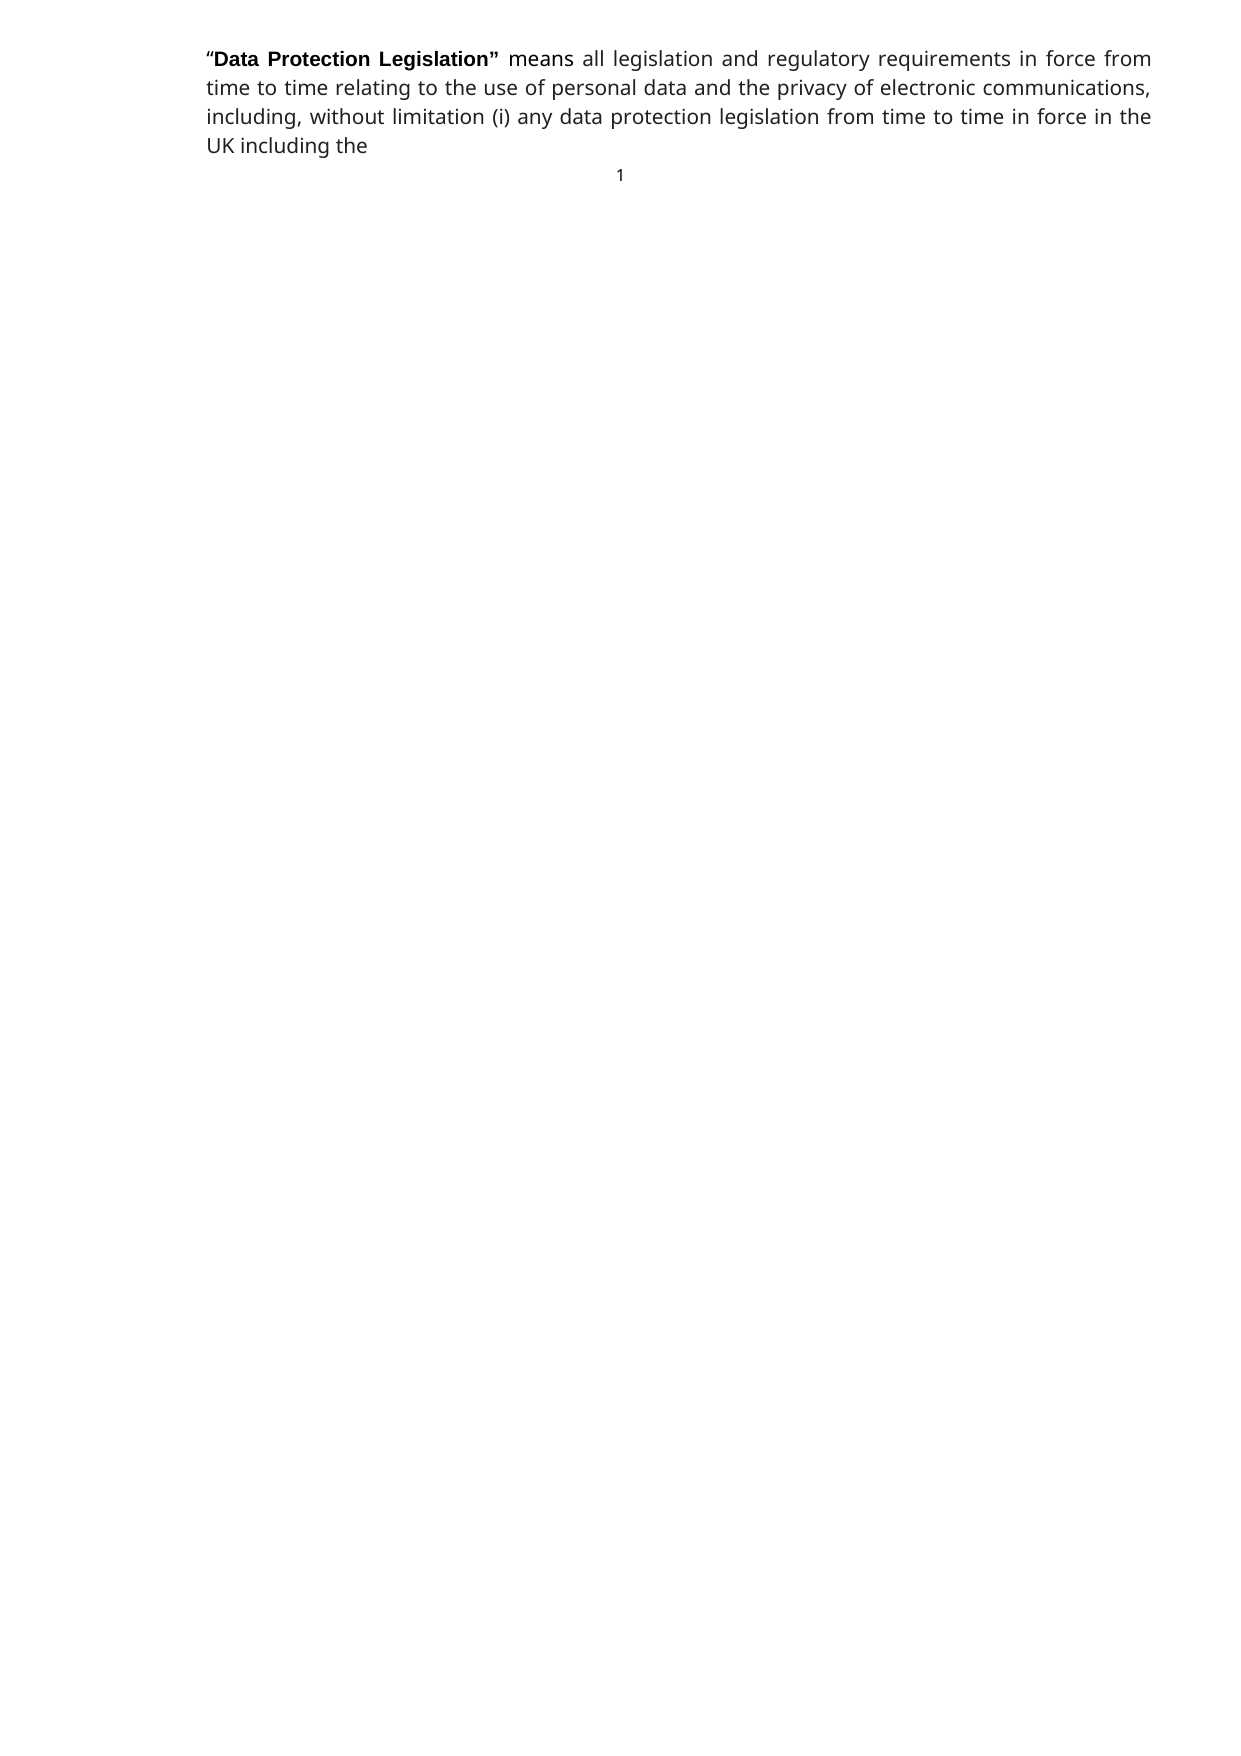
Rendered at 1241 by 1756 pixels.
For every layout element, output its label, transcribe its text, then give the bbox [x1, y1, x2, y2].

text 1 [67, 163, 1173, 186]
text “Data Protection Legislation” means all legislation and regulatory requirements in force from time to time relating to the use of personal data and the privacy of electronic communications, including, without limitation (i) any data protection legislation from time to time in force in the UK including the [206, 44, 1153, 160]
